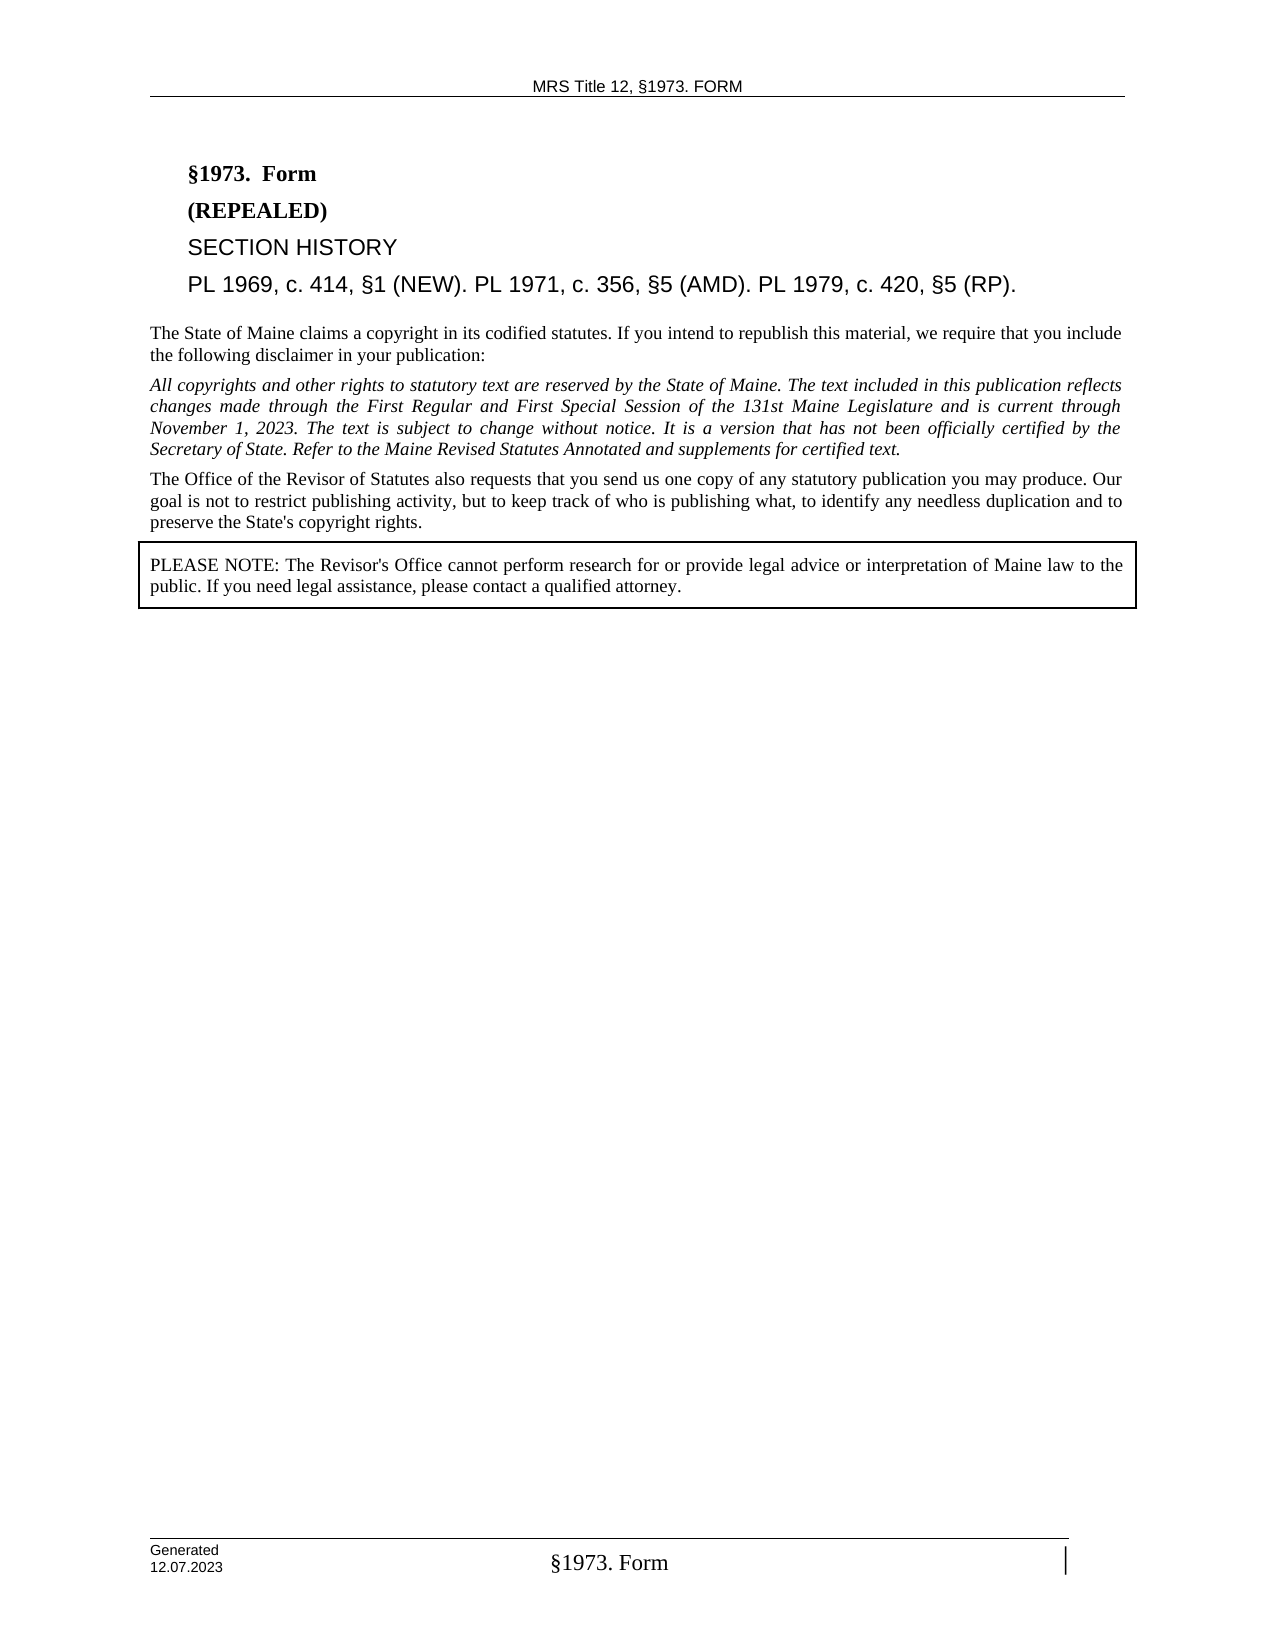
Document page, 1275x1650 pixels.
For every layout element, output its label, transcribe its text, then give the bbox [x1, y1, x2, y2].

text (REPEALED) [187, 197, 1125, 223]
text SECTION HISTORY [187, 234, 1125, 260]
text PL 1969, c. 414, §1 (NEW). PL 1971, c. 356, §5 (AMD). PL 1979, c. 420, §5 (RP). [187, 271, 1125, 297]
text The State of Maine claims a copyright in its codified statutes. If you intend to republish this material, we require that you include the following disclaimer in your publication: [150, 322, 1125, 365]
text The Office of the Revisor of Statutes also requests that you send us one copy of any statutory publication you may produce. Our goal is not to restrict publishing activity, but to keep track of who is publishing what, to identify any needless duplication and to preserve the State's copyright rights. [150, 468, 1125, 533]
text §1973. Form [187, 160, 1125, 187]
text PLEASE NOTE: The Revisor's Office cannot perform research for or provide legal advice or interpretation of Maine law to the public. If you need legal assistance, please contact a qualified attorney. [140, 543, 1135, 607]
text All copyrights and other rights to statutory text are reserved by the State of Maine. The text included in this publication reflects changes made through the First Regular and First Special Session of the 131st Maine Legislature and is current through November 1, 2023 . The text is subject to change without notice. It is a version that has not been officially certified by the Secretary of State. Refer to the Maine Revised Statutes Annotated and supplements for certified text. [150, 373, 1125, 460]
